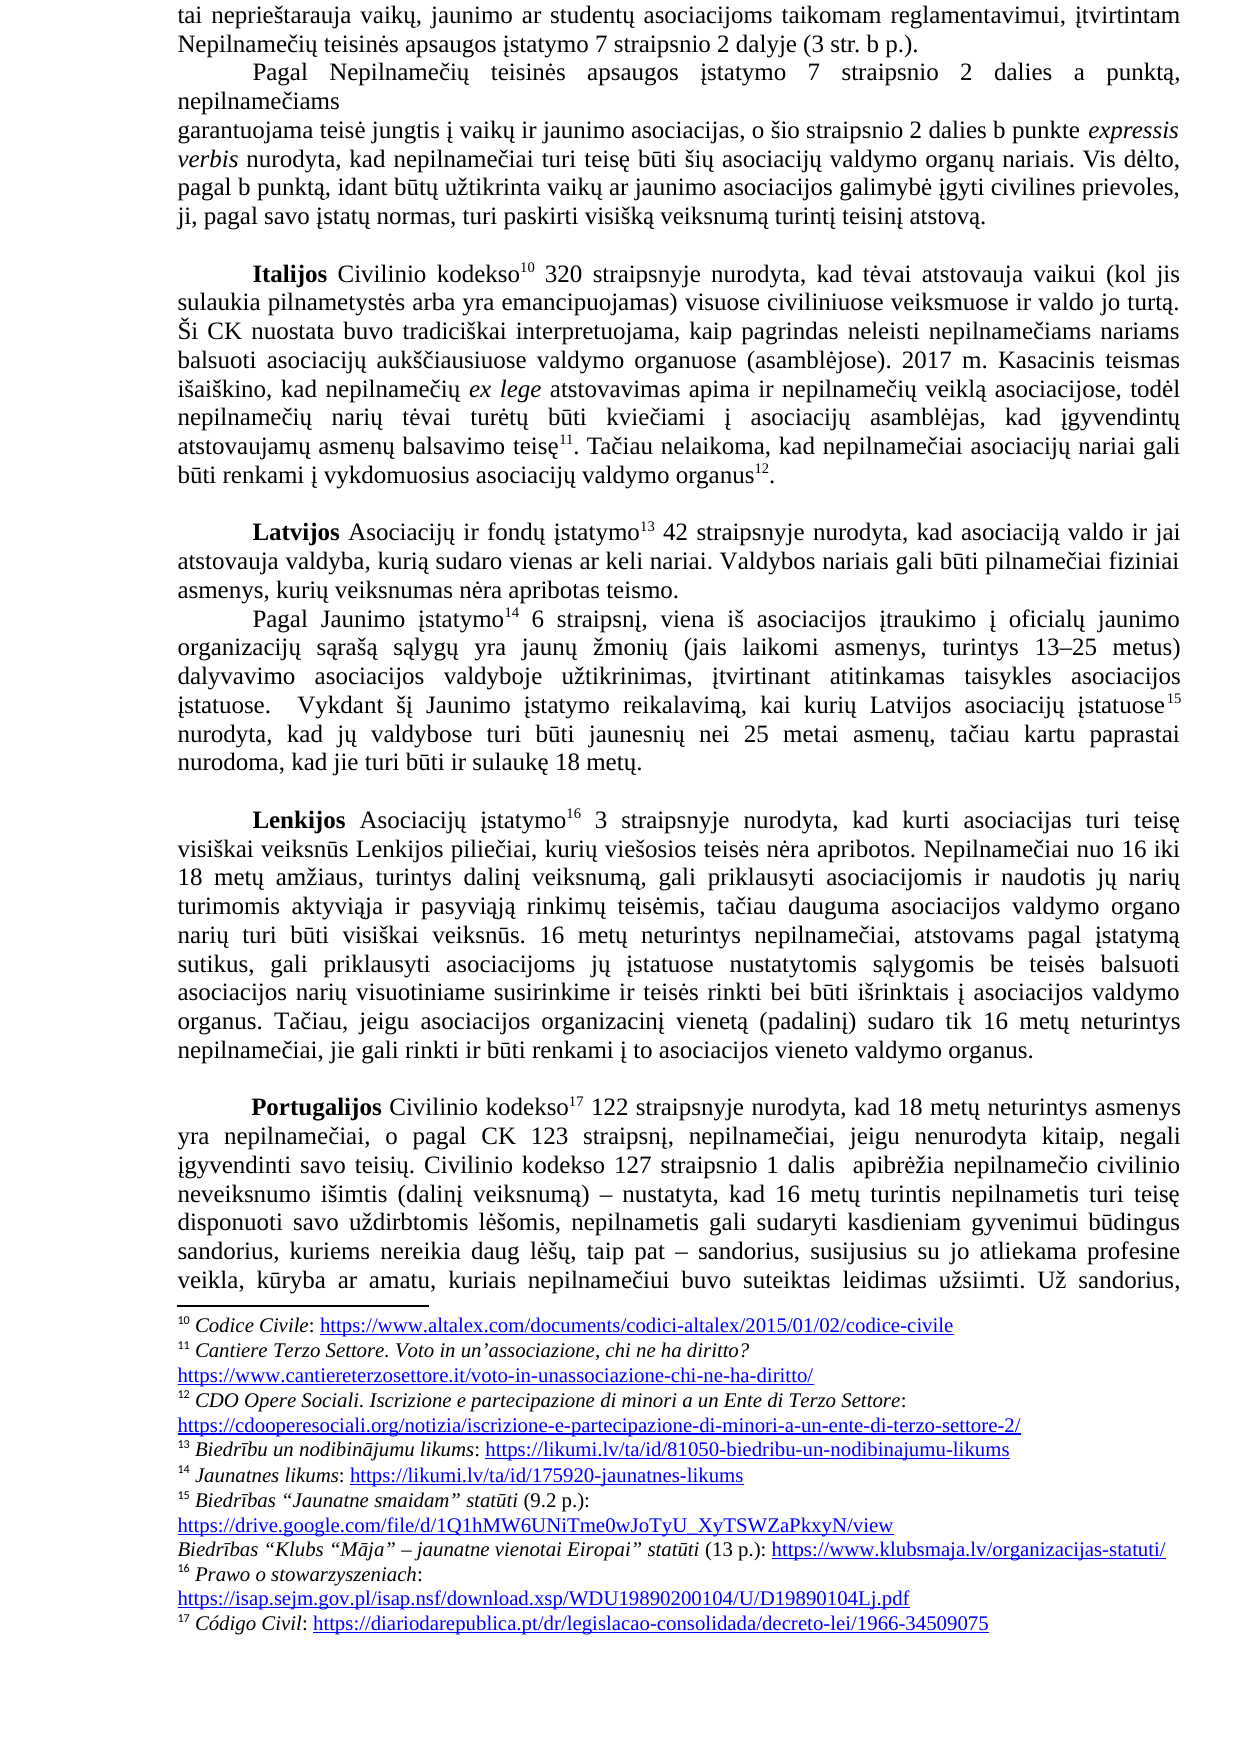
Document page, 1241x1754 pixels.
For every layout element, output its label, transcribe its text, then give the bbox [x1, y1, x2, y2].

text Latvijos Asociacijų ir fondų įstatymo 42 straipsnyje nurodyta, kad asociaciją valdo ir jai atstovauja valdyba, kurią sudaro vienas ar keli nariai. Valdybos nariais gali būti pilnamečiai fiziniai asmenys, kurių veiksnumas nėra apribotas teismo. [177, 517, 1181, 604]
text Italijos Civilinio kodekso 320 straipsnyje nurodyta, kad tėvai atstovauja vaikui (kol jis sulaukia pilnametystės arba yra emancipuojamas) visuose civiliniuose veiksmuose ir valdo jo turtą. Ši CK nuostata buvo tradiciškai interpretuojama, kaip pagrindas neleisti nepilnamečiams nariams balsuoti asociacijų aukščiausiuose valdymo organuose (asamblėjose). 2017 m. Kasacinis teismas išaiškino, kad nepilnamečių ex lege atstovavimas apima ir nepilnamečių veiklą asociacijose, todėl nepilnamečių narių tėvai turėtų būti kviečiami į asociacijų asamblėjas, kad įgyvendintų atstovaujamų asmenų balsavimo teisę. Tačiau nelaikoma, kad nepilnamečiai asociacijų nariai gali būti renkami į vykdomuosius asociacijų valdymo organus. [177, 259, 1181, 489]
text Lenkijos Asociacijų įstatymo 3 straipsnyje nurodyta, kad kurti asociacijas turi teisę visiškai veiksnūs Lenkijos piliečiai, kurių viešosios teisės nėra apribotos. Nepilnamečiai nuo 16 iki 18 metų amžiaus, turintys dalinį veiksnumą, gali priklausyti asociacijomis ir naudotis jų narių turimomis aktyviąja ir pasyviąją rinkimų teisėmis, tačiau dauguma asociacijos valdymo organo narių turi būti visiškai veiksnūs. 16 metų neturintys nepilnamečiai, atstovams pagal įstatymą sutikus, gali priklausyti asociacijoms jų įstatuose nustatytomis sąlygomis be teisės balsuoti asociacijos narių visuotiniame susirinkime ir teisės rinkti bei būti išrinktais į asociacijos valdymo organus. Tačiau, jeigu asociacijos organizacinį vienetą (padalinį) sudaro tik 16 metų neturintys nepilnamečiai, jie gali rinkti ir būti renkami į to asociacijos vieneto valdymo organus. [177, 805, 1181, 1064]
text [177, 0, 1181, 57]
text Pagal Jaunimo įstatymo 6 straipsnį, viena iš asociacijos įtraukimo į oficialų jaunimo organizacijų sąrašą sąlygų yra jaunų žmonių (jais laikomi asmenys, turintys 13–25 metus) dalyvavimo asociacijos valdyboje užtikrinimas, įtvirtinant atitinkamas taisykles asociacijos įstatuose. Vykdant šį Jaunimo įstatymo reikalavimą, kai kurių Latvijos asociacijų įstatuose nurodyta, kad jų valdybose turi būti jaunesnių nei 25 metai asmenų, tačiau kartu paprastai nurodoma, kad jie turi būti ir sulaukę 18 metų. [177, 604, 1181, 776]
text garantuojama teisė jungtis į vaikų ir jaunimo asociacijas, o šio straipsnio 2 dalies b punkte expressis verbis nurodyta, kad nepilnamečiai turi teisę būti šių asociacijų valdymo organų nariais. Vis dėlto, pagal b punktą, idant būtų užtikrinta vaikų ar jaunimo asociacijos galimybė įgyti civilines prievoles, ji, pagal savo įstatų normas, turi paskirti visišką veiksnumą turintį teisinį atstovą. [177, 115, 1181, 230]
text Pagal Nepilnamečių teisinės apsaugos įstatymo 7 straipsnio 2 dalies a punktą, nepilnamečiams [177, 57, 1181, 115]
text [177, 1092, 1181, 1294]
